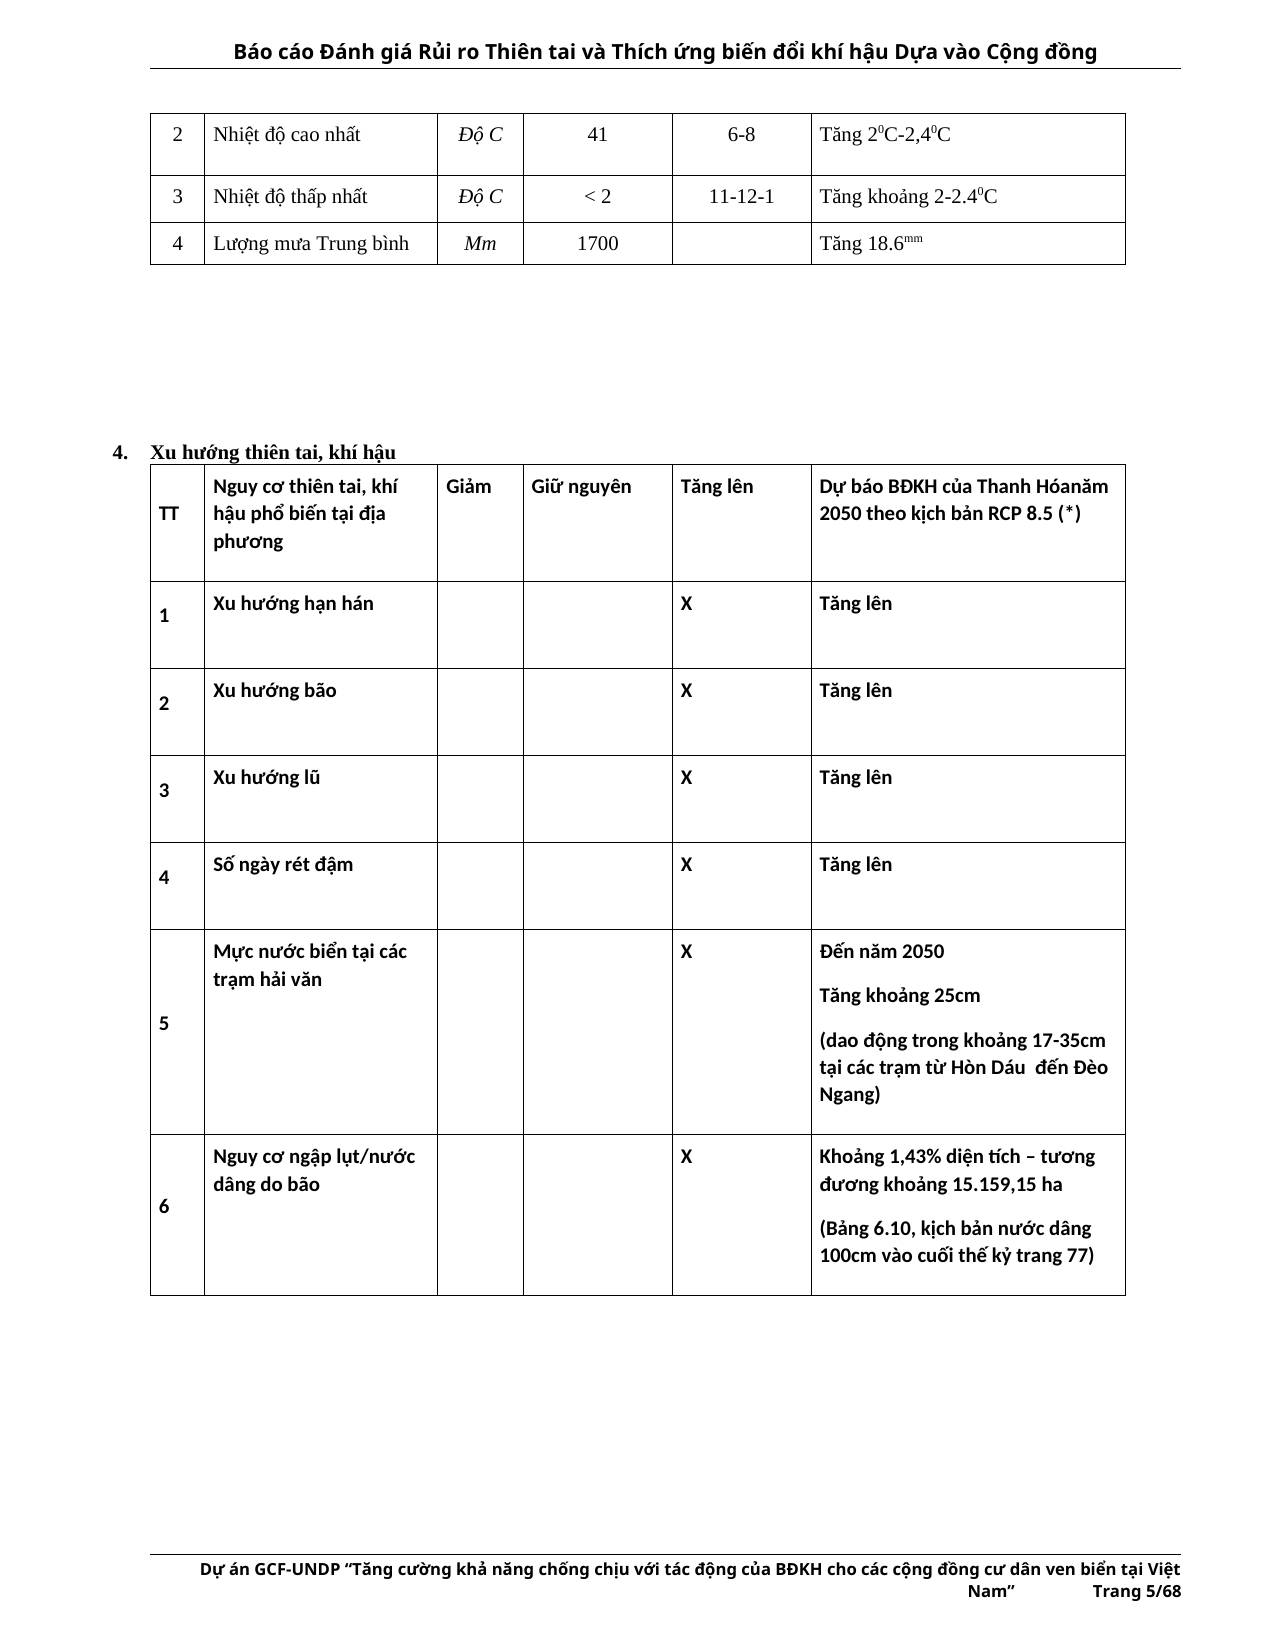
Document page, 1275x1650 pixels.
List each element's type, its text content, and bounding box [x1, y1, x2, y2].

table_cell Tăng 18.6mm [812, 223, 1125, 264]
table_cell Tăng 20C-2,40C [812, 114, 1125, 175]
table_cell 5 [151, 930, 204, 1134]
table_cell Xu hướng hạn hán [205, 582, 437, 668]
table_cell Khoảng 1,43% diện tích – tương đương khoảng 15.159,15 ha (Bảng 6.10, kịch bản nước dâng 100cm vào cuối thế kỷ trang 77) [812, 1135, 1125, 1295]
subtitle Xu hướng thiên tai, khí hậu [112, 440, 1181, 464]
table_cell [438, 930, 523, 1134]
table_cell Nhiệt độ cao nhất [205, 114, 437, 175]
table_cell Tăng lên [812, 843, 1125, 929]
table_cell 41 [524, 114, 672, 175]
table_cell X [673, 843, 811, 929]
table_cell [438, 669, 523, 755]
table_cell Xu hướng bão [205, 669, 437, 755]
table_cell 3 [151, 176, 204, 222]
table_cell 4 [151, 843, 204, 929]
table_header Nguy cơ thiên tai, khí hậu phổ biến tại địa phương [205, 465, 437, 581]
table_cell 3 [151, 756, 204, 842]
table_cell [524, 1135, 672, 1295]
table_cell X [673, 1135, 811, 1295]
table_cell Tăng lên [812, 756, 1125, 842]
table_cell [438, 843, 523, 929]
table_cell Độ C [438, 176, 523, 222]
table_cell 1 [151, 582, 204, 668]
table_cell Số ngày rét đậm [205, 843, 437, 929]
table_cell Độ C [438, 114, 523, 175]
table_cell 4 [151, 223, 204, 264]
table_cell 6-8 [673, 114, 811, 175]
table_cell [524, 582, 672, 668]
table_header Giữ nguyên [524, 465, 672, 581]
table_cell Tăng lên [812, 669, 1125, 755]
table_cell [524, 930, 672, 1134]
table_cell Tăng lên [812, 582, 1125, 668]
table_cell X [673, 756, 811, 842]
table_cell Nguy cơ ngập lụt/nước dâng do bão [205, 1135, 437, 1295]
table_cell Mm [438, 223, 523, 264]
table_cell [524, 756, 672, 842]
table_cell [438, 756, 523, 842]
table_cell 2 [151, 114, 204, 175]
table_header Dự báo BĐKH của Thanh Hóanăm 2050 theo kịch bản RCP 8.5 (*) [812, 465, 1125, 581]
table_cell Tăng khoảng 2-2.40C [812, 176, 1125, 222]
table_cell 2 [151, 669, 204, 755]
table_cell X [673, 582, 811, 668]
table_cell 11-12-1 [673, 176, 811, 222]
table_cell 6 [151, 1135, 204, 1295]
table_header Tăng lên [673, 465, 811, 581]
table_cell < 2 [524, 176, 672, 222]
table_cell [438, 582, 523, 668]
table_cell Nhiệt độ thấp nhất [205, 176, 437, 222]
table_cell [524, 843, 672, 929]
table_cell 1700 [524, 223, 672, 264]
table_cell [438, 1135, 523, 1295]
table_cell Lượng mưa Trung bình [205, 223, 437, 264]
table_cell [524, 669, 672, 755]
table_cell Mực nước biển tại các trạm hải văn [205, 930, 437, 1134]
table_cell X [673, 669, 811, 755]
table_header TT [151, 465, 204, 581]
table_cell [673, 223, 811, 264]
table_header Giảm [438, 465, 523, 581]
table_cell X [673, 930, 811, 1134]
table_cell Đến năm 2050 Tăng khoảng 25cm (dao động trong khoảng 17-35cm tại các trạm từ Hòn Dáu đến Đèo Ngang) [812, 930, 1125, 1134]
table_cell Xu hướng lũ [205, 756, 437, 842]
